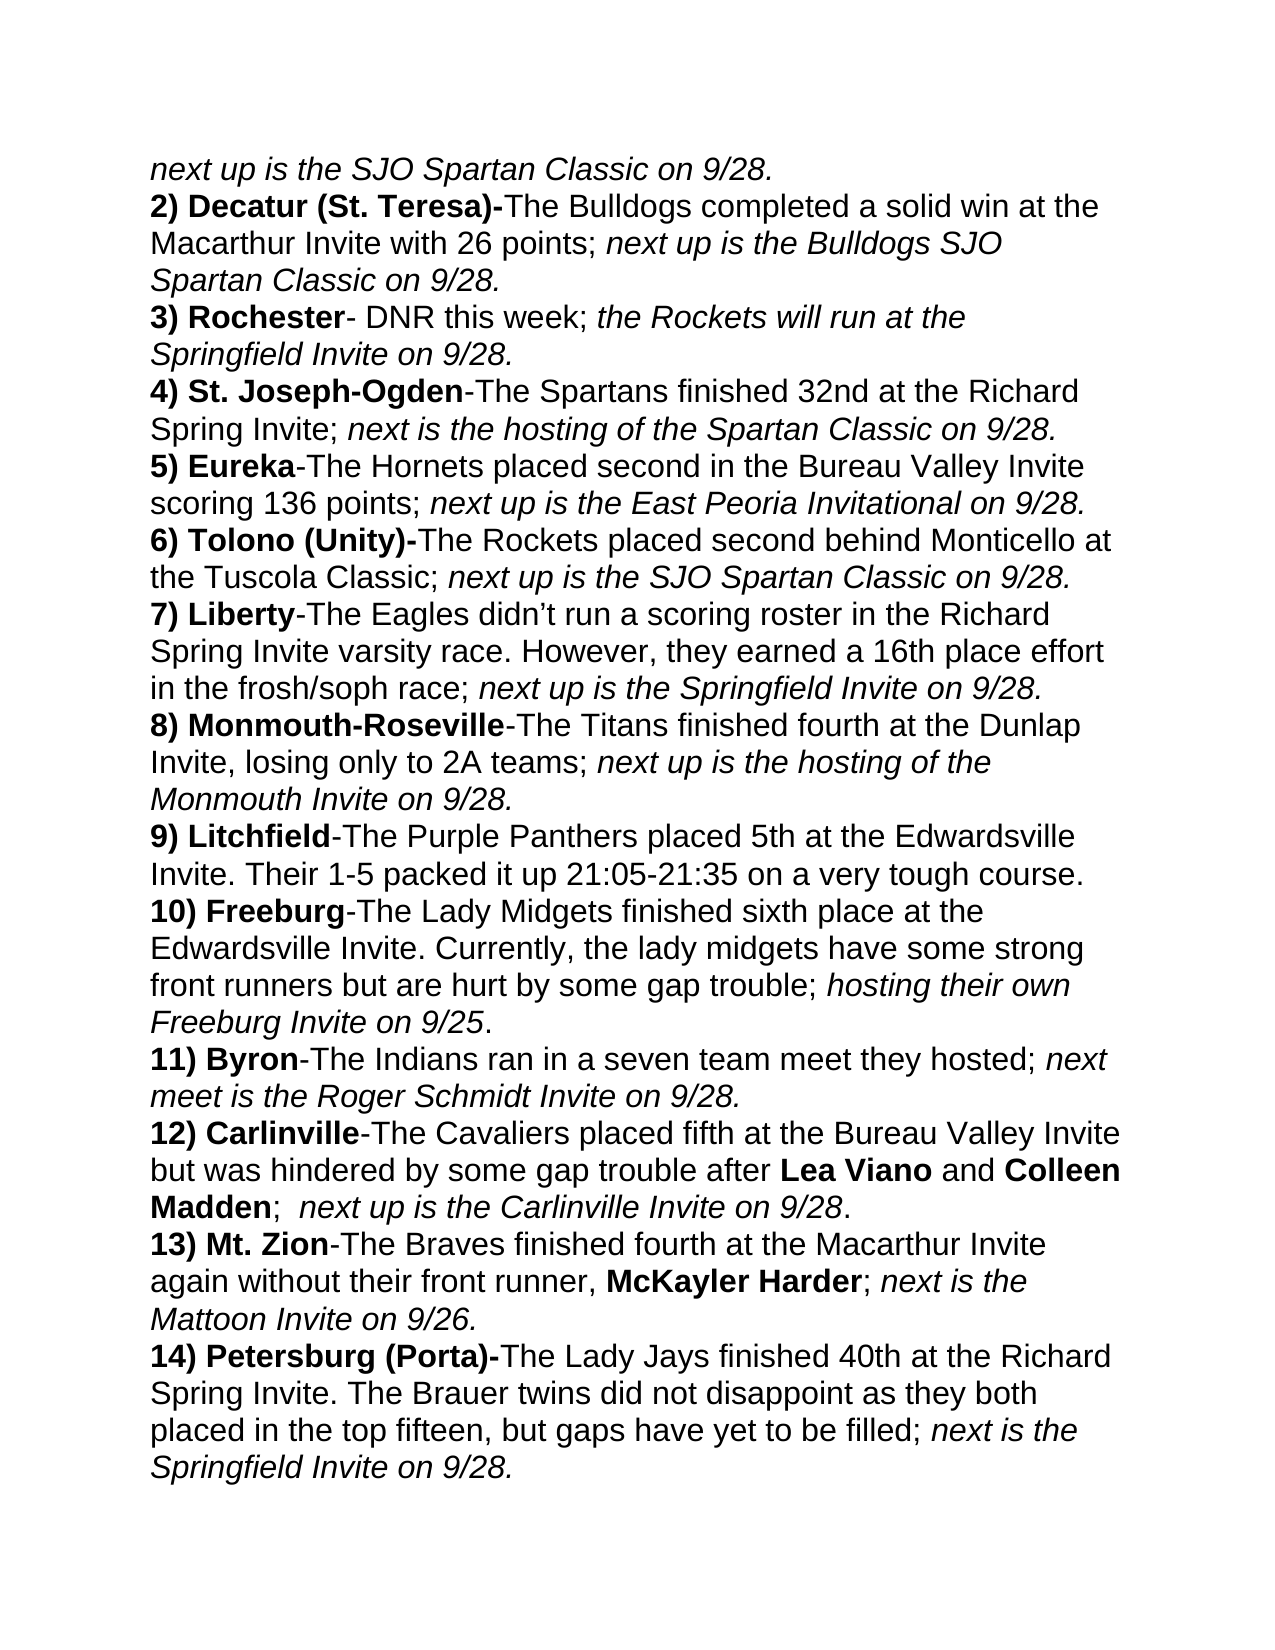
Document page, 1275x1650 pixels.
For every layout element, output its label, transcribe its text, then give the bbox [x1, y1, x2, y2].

text 13) Mt. Zion-The Braves finished fourth at the Macarthur Invite again without their front runner, McKayler Harder; next is the Mattoon Invite on 9/26. [150, 1225, 1125, 1337]
text 14) Petersburg (Porta)-The Lady Jays finished 40th at the Richard Spring Invite. The Brauer twins did not disappoint as they both placed in the top fifteen, but gaps have yet to be filled; next is the Springfield Invite on 9/28. [150, 1337, 1125, 1485]
text 11) Byron-The Indians ran in a seven team meet they hosted; next meet is the Roger Schmidt Invite on 9/28. [150, 1040, 1125, 1114]
text 12) Carlinville-The Cavaliers placed fifth at the Bureau Valley Invite but was hindered by some gap trouble after Lea Viano and Colleen Madden; next up is the Carlinville Invite on 9/28. [150, 1114, 1125, 1225]
text 5) Eureka-The Hornets placed second in the Bureau Valley Invite scoring 136 points; next up is the East Peoria Invitational on 9/28. [150, 447, 1125, 521]
text 7) Liberty-The Eagles didn’t run a scoring roster in the Richard Spring Invite varsity race. However, they earned a 16th place effort in the frosh/soph race; next up is the Springfield Invite on 9/28. [150, 595, 1125, 706]
text 9) Litchfield-The Purple Panthers placed 5th at the Edwardsville Invite. Their 1-5 packed it up 21:05-21:35 on a very tough course. [150, 817, 1125, 892]
text 3) Rochester- DNR this week; the Rockets will run at the Springfield Invite on 9/28. [150, 298, 1125, 372]
text 2) Decatur (St. Teresa)-The Bulldogs completed a solid win at the Macarthur Invite with 26 points; next up is the Bulldogs SJO Spartan Classic on 9/28. [150, 187, 1125, 298]
text 4) St. Joseph-Ogden-The Spartans finished 32nd at the Richard Spring Invite; next is the hosting of the Spartan Classic on 9/28. [150, 372, 1125, 447]
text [150, 150, 1125, 187]
text 8) Monmouth-Roseville-The Titans finished fourth at the Dunlap Invite, losing only to 2A teams; next up is the hosting of the Monmouth Invite on 9/28. [150, 706, 1125, 817]
text 10) Freeburg-The Lady Midgets finished sixth place at the Edwardsville Invite. Currently, the lady midgets have some strong front runners but are hurt by some gap trouble; hosting their own Freeburg Invite on 9/25. [150, 892, 1125, 1040]
text 6) Tolono (Unity)-The Rockets placed second behind Monticello at the Tuscola Classic; next up is the SJO Spartan Classic on 9/28. [150, 521, 1125, 595]
